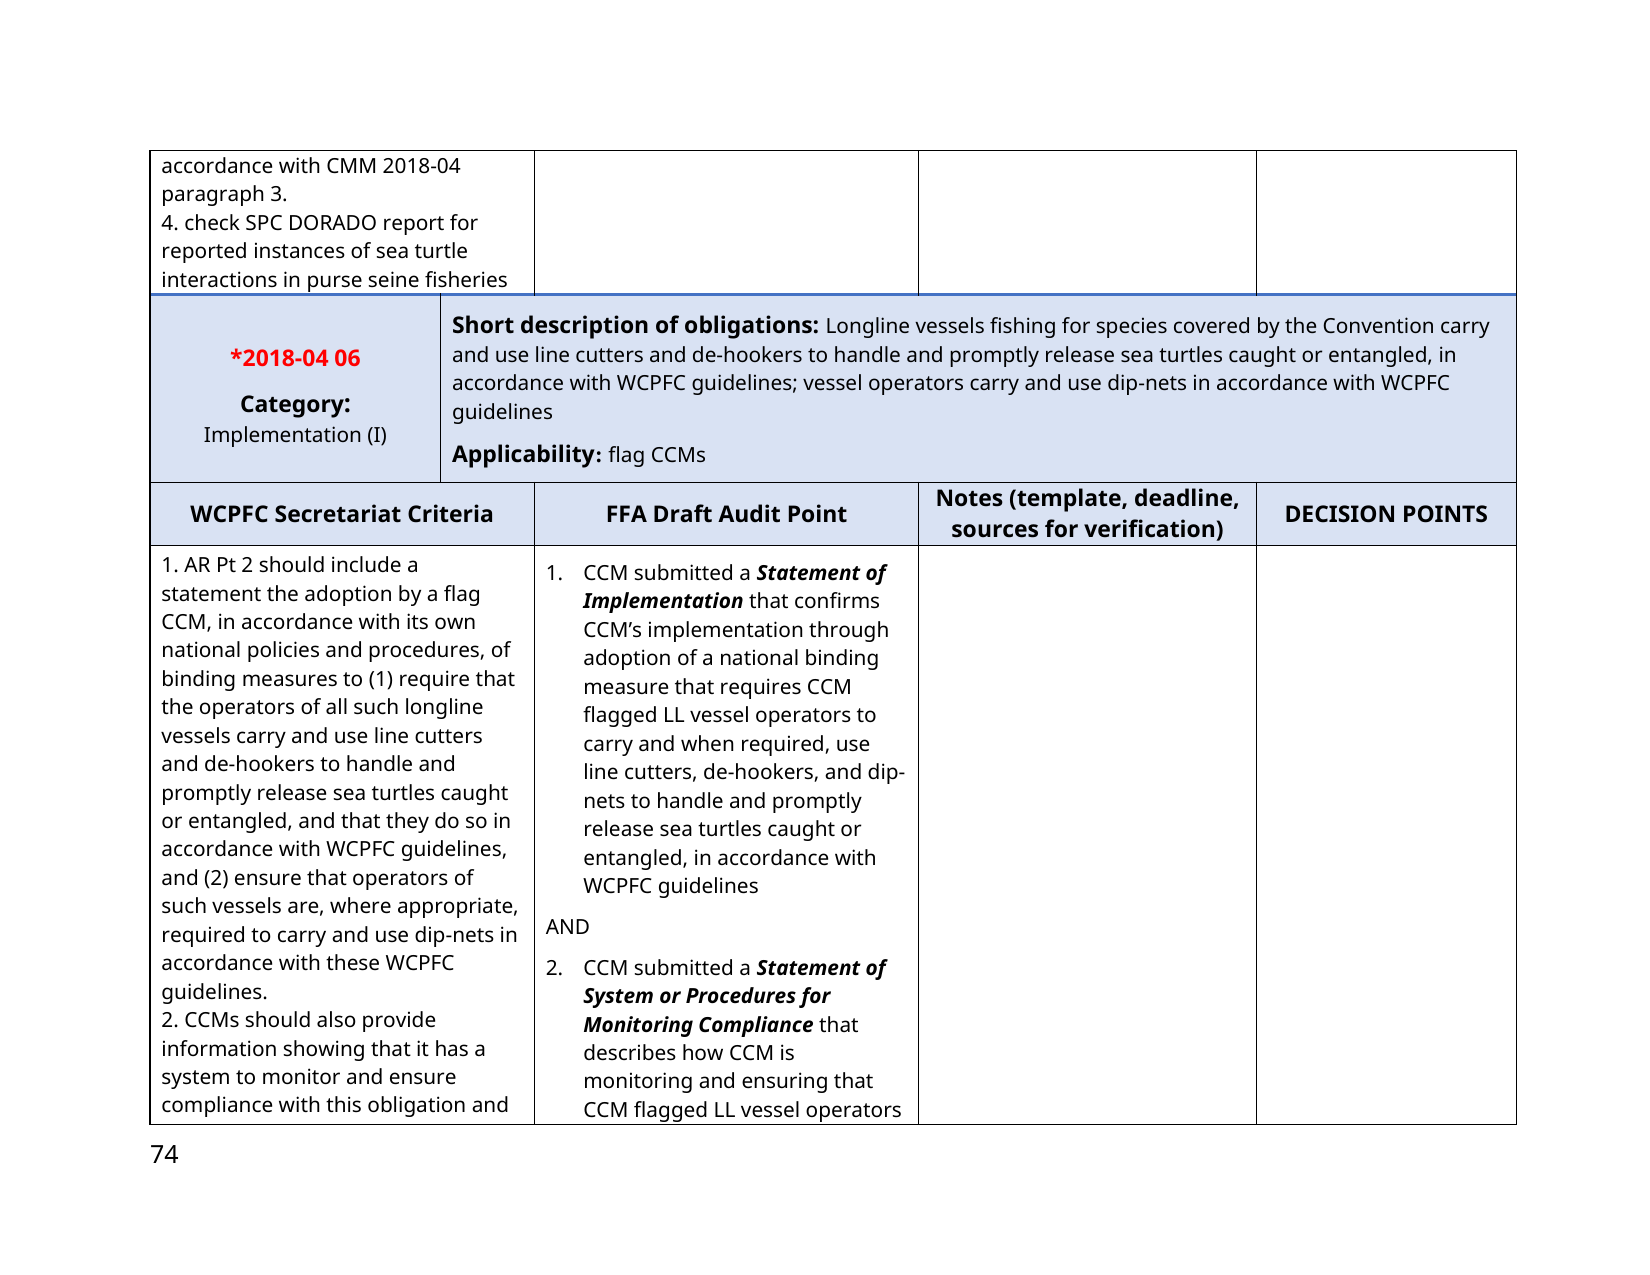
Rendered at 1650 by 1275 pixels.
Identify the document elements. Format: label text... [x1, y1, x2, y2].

table_cell DECISION POINTS [1257, 483, 1516, 545]
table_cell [919, 151, 1256, 293]
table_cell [1257, 151, 1516, 293]
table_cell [535, 546, 918, 1123]
table_cell [1257, 546, 1516, 1123]
table_cell [919, 546, 1256, 1123]
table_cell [535, 151, 918, 293]
table_cell FFA Draft Audit Point [535, 483, 918, 545]
table_cell Short description of obligations: Longline vessels fishing for species covered by the Convention carry and use line cutters and de-hookers to handle and promptly release sea turtles caught or entangled, in accordance with WCPFC guidelines; vessel operators carry and use dip-nets in accordance with WCPFC guidelines Applicability: flag CCMs [441, 296, 1516, 482]
table_cell WCPFC Secretariat Criteria [151, 483, 534, 545]
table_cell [151, 546, 534, 1123]
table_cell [151, 151, 534, 293]
table_cell *2018-04 06 Category: Implementation (I) [151, 296, 440, 482]
table_cell Notes (template, deadline, sources for verification) [919, 483, 1256, 545]
